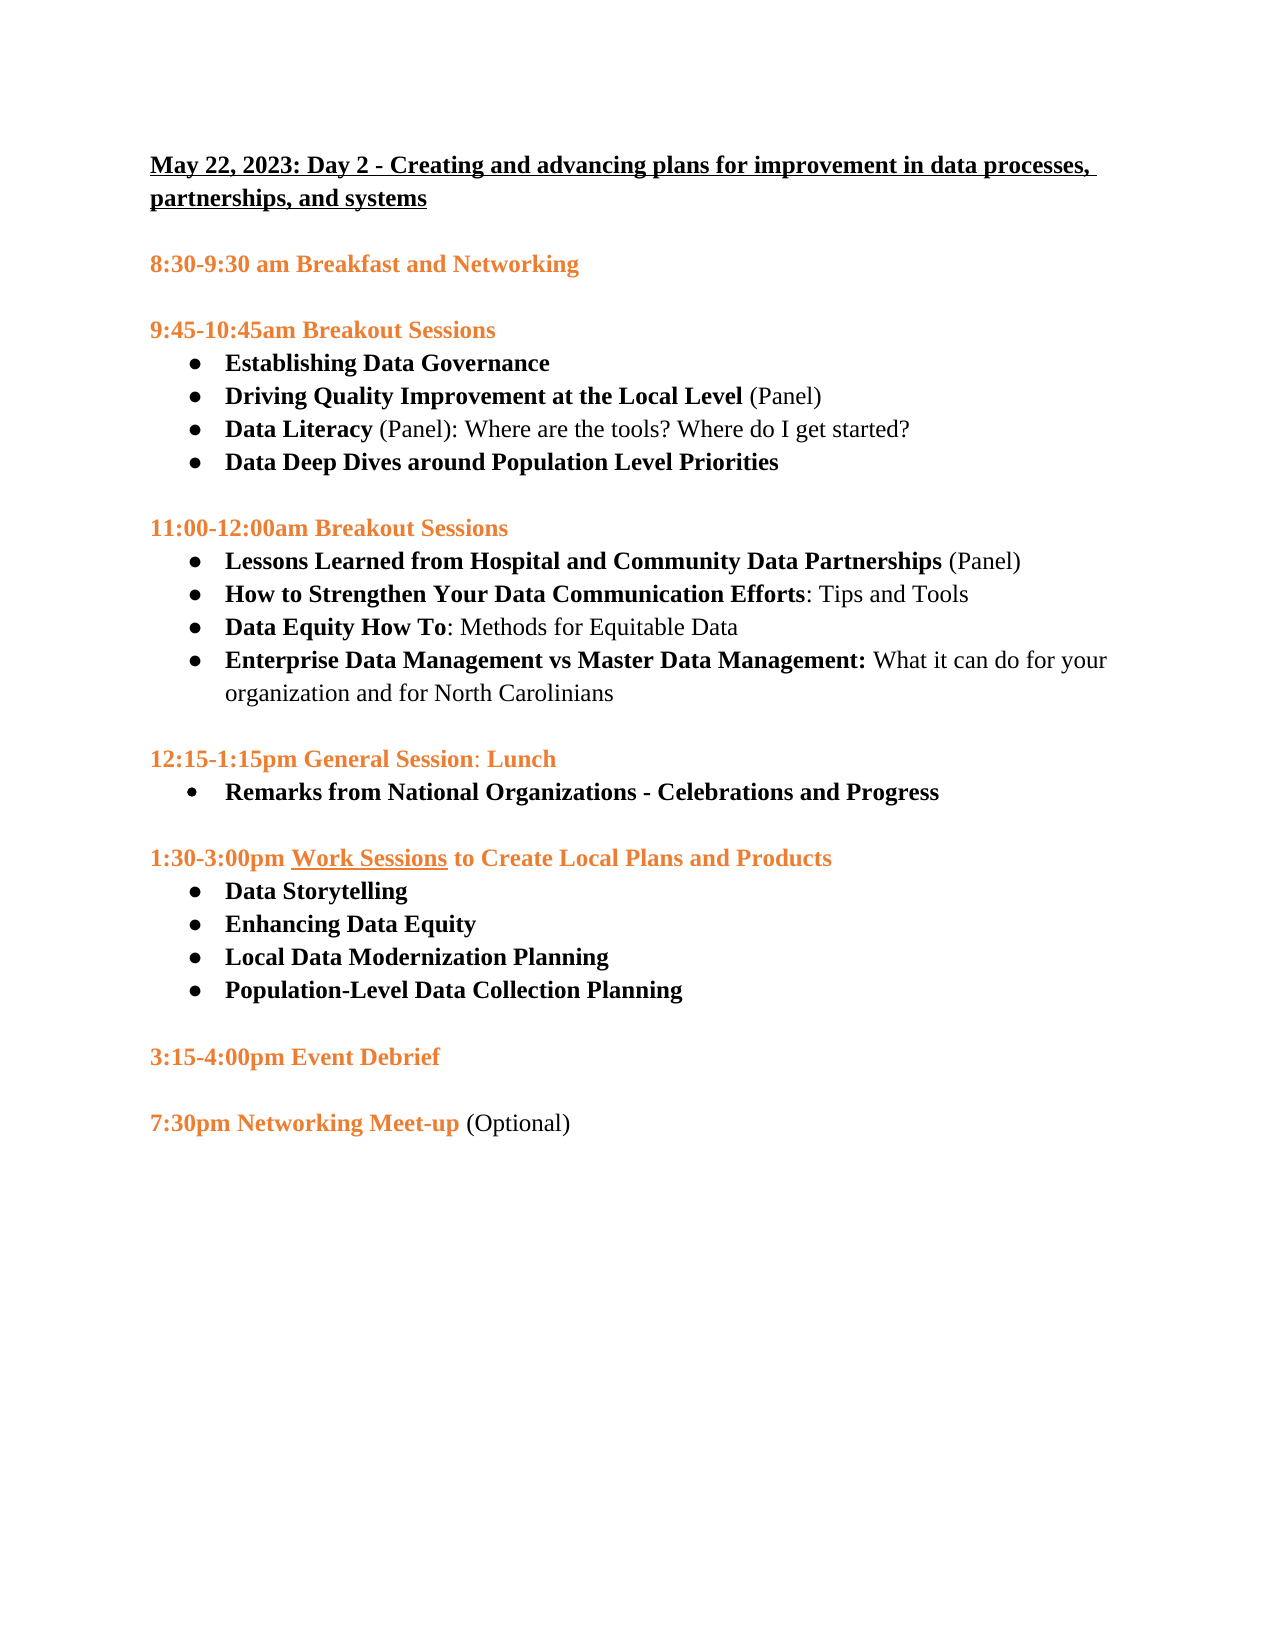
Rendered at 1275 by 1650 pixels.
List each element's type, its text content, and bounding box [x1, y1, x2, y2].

list How to Strengthen Your Data Communication Efforts: Tips and Tools [187, 579, 1125, 608]
list Population-Level Data Collection Planning [187, 976, 1125, 1004]
text 3:15-4:00pm Event Debrief [150, 1042, 1125, 1070]
list Enterprise Data Management vs Master Data Management: What it can do for your organization and for North Carolinians [187, 645, 1125, 707]
list Data Deep Dives around Population Level Priorities [187, 447, 1125, 476]
text 11:00-12:00am Breakout Sessions [150, 513, 1125, 542]
list Remarks from National Organizations - Celebrations and Progress [187, 777, 1125, 806]
text 7:30pm Networking Meet-up (Optional) [150, 1108, 1125, 1136]
text May 22, 2023: Day 2 - Creating and advancing plans for improvement in data processes, partnerships, and systems [150, 150, 1125, 212]
text 12:15-1:15pm General Session: Lunch [150, 744, 1125, 773]
list Establishing Data Governance [187, 348, 1125, 377]
text 1:30-3:00pm Work Sessions to Create Local Plans and Products [150, 843, 1125, 872]
list Lessons Learned from Hospital and Community Data Partnerships (Panel) [187, 546, 1125, 575]
list Local Data Modernization Planning [187, 942, 1125, 971]
list Data Storytelling [187, 876, 1125, 905]
list Data Literacy (Panel): Where are the tools? Where do I get started? [187, 414, 1125, 443]
list Driving Quality Improvement at the Local Level (Panel) [187, 381, 1125, 410]
text 9:45-10:45am Breakout Sessions [150, 315, 1125, 344]
text 8:30-9:30 am Breakfast and Networking [150, 249, 1125, 278]
list Data Equity How To: Methods for Equitable Data [187, 612, 1125, 641]
list Enhancing Data Equity [187, 909, 1125, 938]
